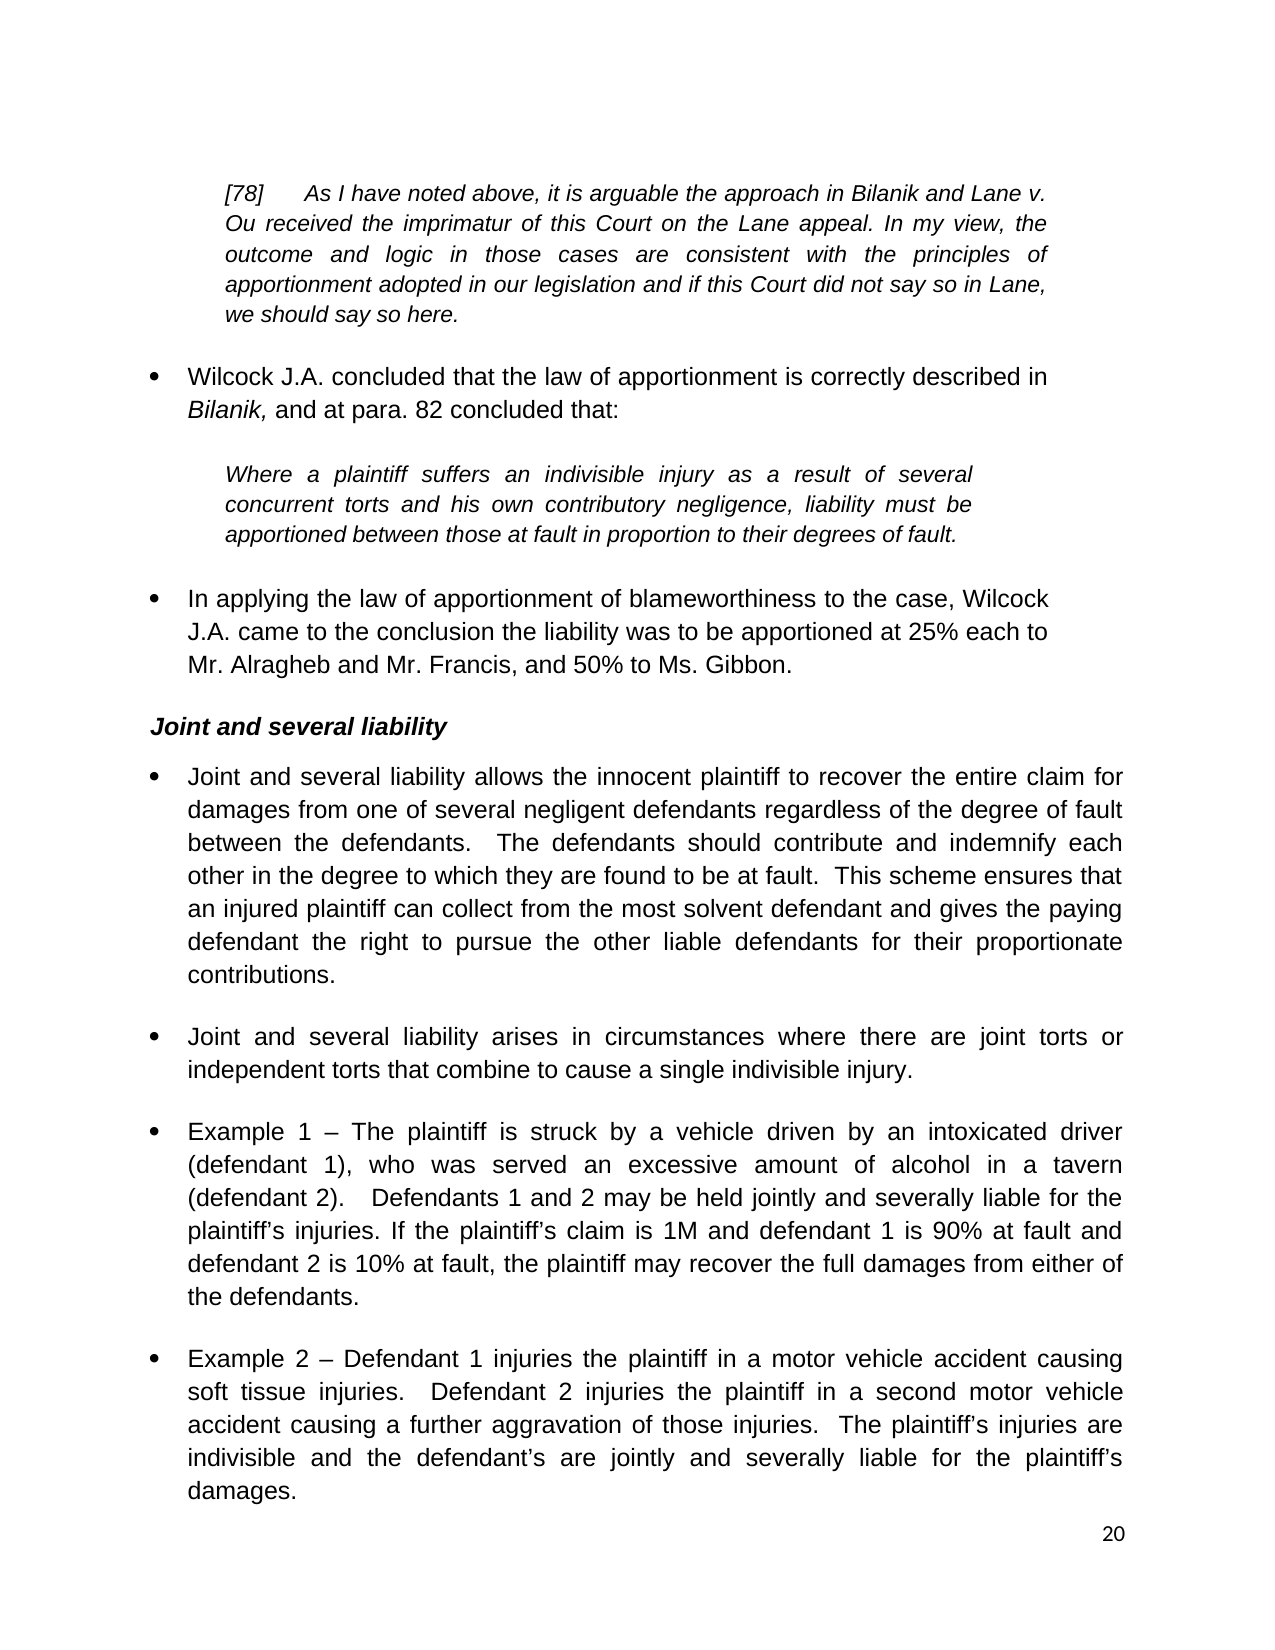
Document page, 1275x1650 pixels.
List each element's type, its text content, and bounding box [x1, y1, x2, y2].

list Joint and several liability arises in circumstances where there are joint torts or independent torts that combine to cause a single indivisible injury. [150, 1022, 1125, 1084]
text [78] As I have noted above, it is arguable the approach in Bilanik and Lane v. Ou received the imprimatur of this Court on the Lane appeal. In my view, the outcome and logic in those cases are consistent with the principles of apportionment adopted in our legislation and if this Court did not say so in Lane, we should say so here. [225, 180, 1050, 327]
list Example 1 – The plaintiff is struck by a vehicle driven by an intoxicated driver (defendant 1), who was served an excessive amount of alcohol in a tavern (defendant 2). Defendants 1 and 2 may be held jointly and severally liable for the plaintiff’s injuries. If the plaintiff’s claim is 1M and defendant 1 is 90% at fault and defendant 2 is 10% at fault, the plaintiff may recover the full damages from either of the defendants. [150, 1117, 1125, 1311]
list Wilcock J.A. concluded that the law of apportionment is correctly described in Bilanik, and at para. 82 concluded that: [150, 361, 1050, 423]
text Joint and several liability [150, 712, 1125, 741]
list In applying the law of apportionment of blameworthiness to the case, Wilcock J.A. came to the conclusion the liability was to be apportioned at 25% each to Mr. Alragheb and Mr. Francis, and 50% to Ms. Gibbon. [150, 584, 1050, 679]
list Joint and several liability allows the innocent plaintiff to recover the entire claim for damages from one of several negligent defendants regardless of the degree of fault between the defendants. The defendants should contribute and indemnify each other in the degree to which they are found to be at fault. This scheme ensures that an injured plaintiff can collect from the most solvent defendant and gives the paying defendant the right to pursue the other liable defendants for their proportionate contributions. [150, 762, 1125, 989]
text Where a plaintiff suffers an indivisible injury as a result of several concurrent torts and his own contributory negligence, liability must be apportioned between those at fault in proportion to their degrees of fault. [225, 461, 975, 547]
list Example 2 – Defendant 1 injuries the plaintiff in a motor vehicle accident causing soft tissue injuries. Defendant 2 injuries the plaintiff in a second motor vehicle accident causing a further aggravation of those injuries. The plaintiff’s injuries are indivisible and the defendant’s are jointly and severally liable for the plaintiff’s damages. [150, 1344, 1125, 1504]
